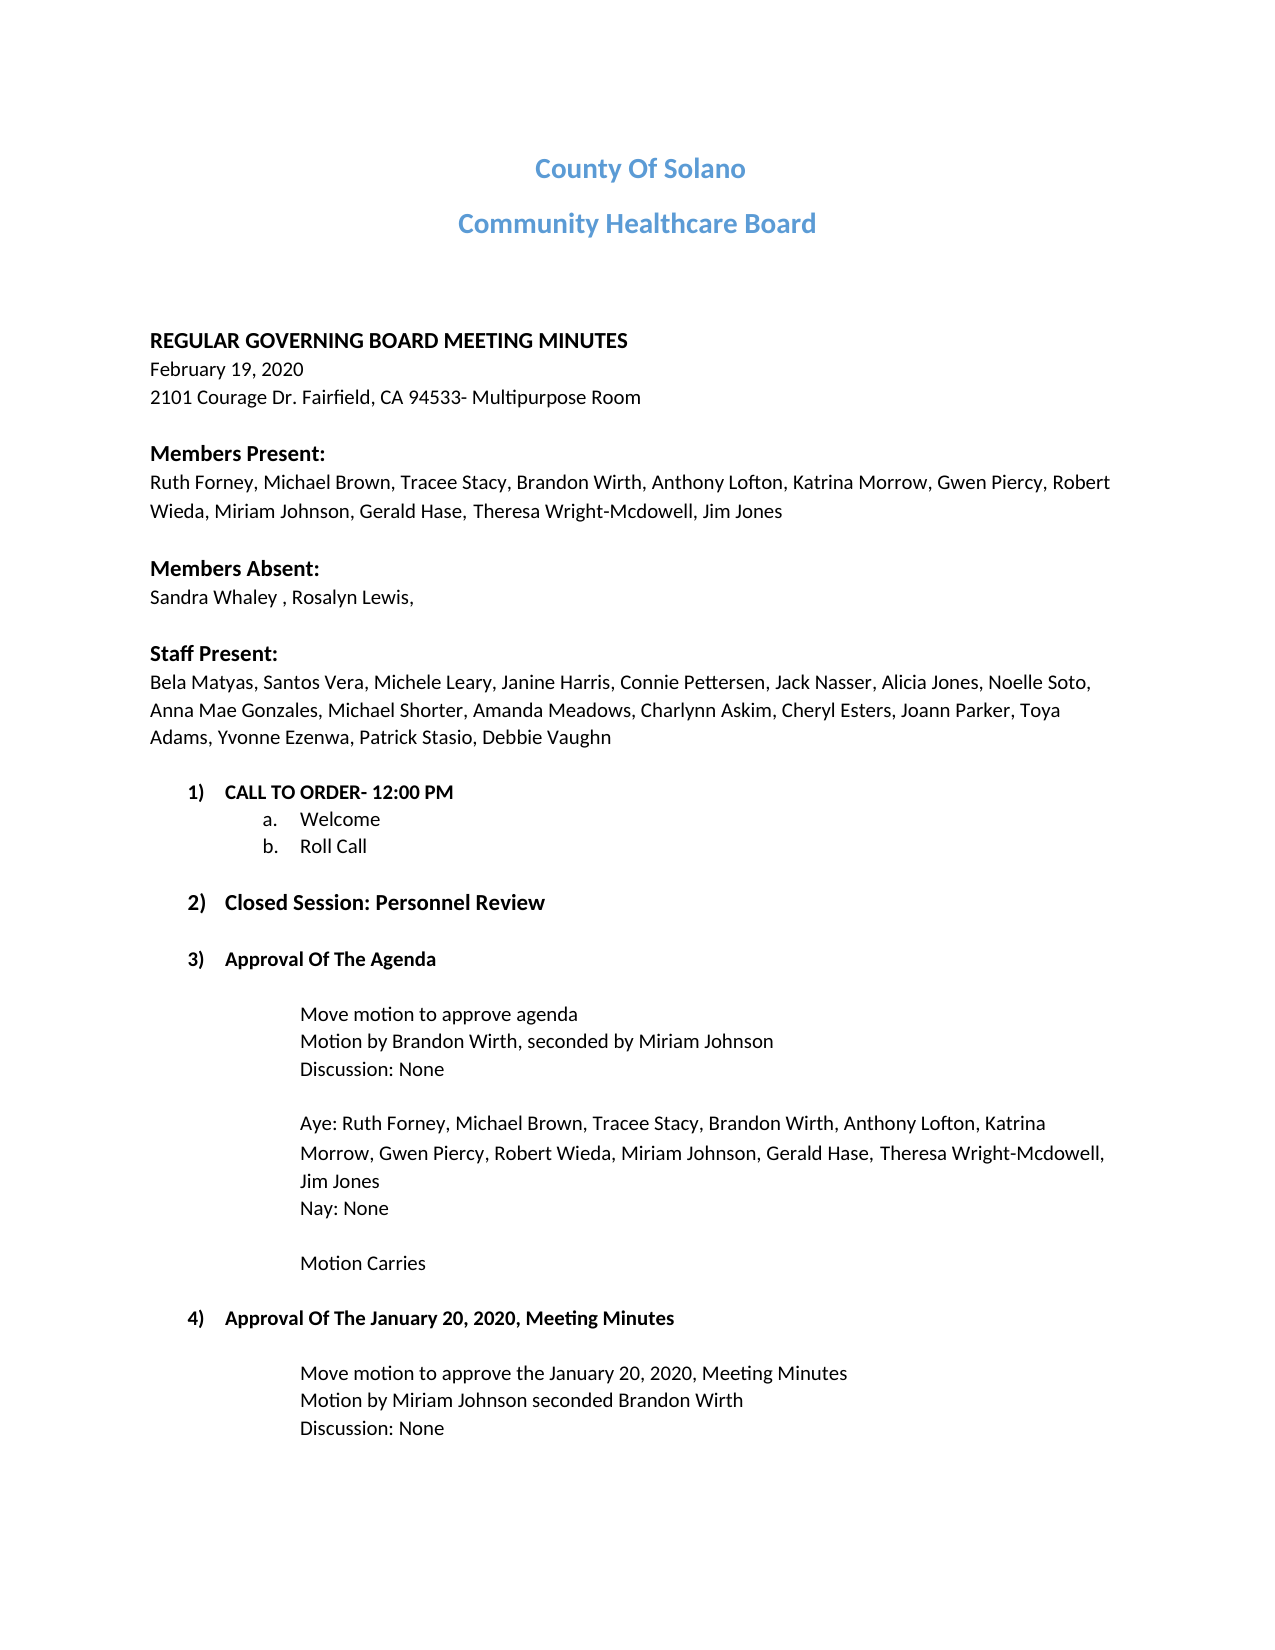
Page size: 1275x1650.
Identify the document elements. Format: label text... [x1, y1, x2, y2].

text Sandra Whaley , Rosalyn Lewis, [150, 584, 1125, 610]
list Roll Call [262, 834, 1125, 859]
list Move motion to approve agenda [225, 1001, 1125, 1026]
text County Of Solano [150, 150, 1125, 186]
list Move motion to approve the January 20, 2020, Meeting Minutes [225, 1360, 1125, 1385]
list Motion by Brandon Wirth, seconded by Miriam Johnson [225, 1028, 1125, 1054]
text 2101 Courage Dr. Fairfield, CA 94533- Multipurpose Room [150, 384, 1125, 409]
list Approval Of The Agenda [187, 946, 1125, 972]
text Ruth Forney, Michael Brown, Tracee Stacy, Brandon Wirth, Anthony Lofton, Katrina Morrow, Gwen Piercy, Robert Wieda, Miriam Johnson, Gerald Hase, Theresa Wright-Mcdowell, Jim Jones [150, 469, 1125, 524]
list Closed Session: Personnel Review [187, 888, 1125, 917]
text Staff Present: [150, 639, 1125, 667]
list Motion by Miriam Johnson seconded Brandon Wirth [225, 1387, 1125, 1413]
list Welcome [262, 806, 1125, 832]
list Motion Carries [225, 1250, 1125, 1276]
list CALL TO ORDER- 12:00 PM [187, 779, 1125, 804]
text February 19, 2020 [150, 357, 1125, 382]
text Nay: None [225, 1196, 1125, 1221]
text Members Present: [150, 439, 1125, 467]
list Discussion: None [300, 1056, 1125, 1081]
text Community Healthcare Board [150, 205, 1125, 241]
list Approval Of The January 20, 2020, Meeting Minutes [187, 1305, 1125, 1331]
text Bela Matyas, Santos Vera, Michele Leary, Janine Harris, Connie Pettersen, Jack Nasser, Alicia Jones, Noelle Soto, Anna Mae Gonzales, Michael Shorter, Amanda Meadows, Charlynn Askim, Cheryl Esters, Joann Parker, Toya Adams, Yvonne Ezenwa, Patrick Stasio, Debbie Vaughn [150, 669, 1125, 749]
list Discussion: None [300, 1415, 1125, 1440]
text REGULAR GOVERNING BOARD MEETING MINUTES [150, 326, 1125, 354]
text Members Absent: [150, 554, 1125, 582]
